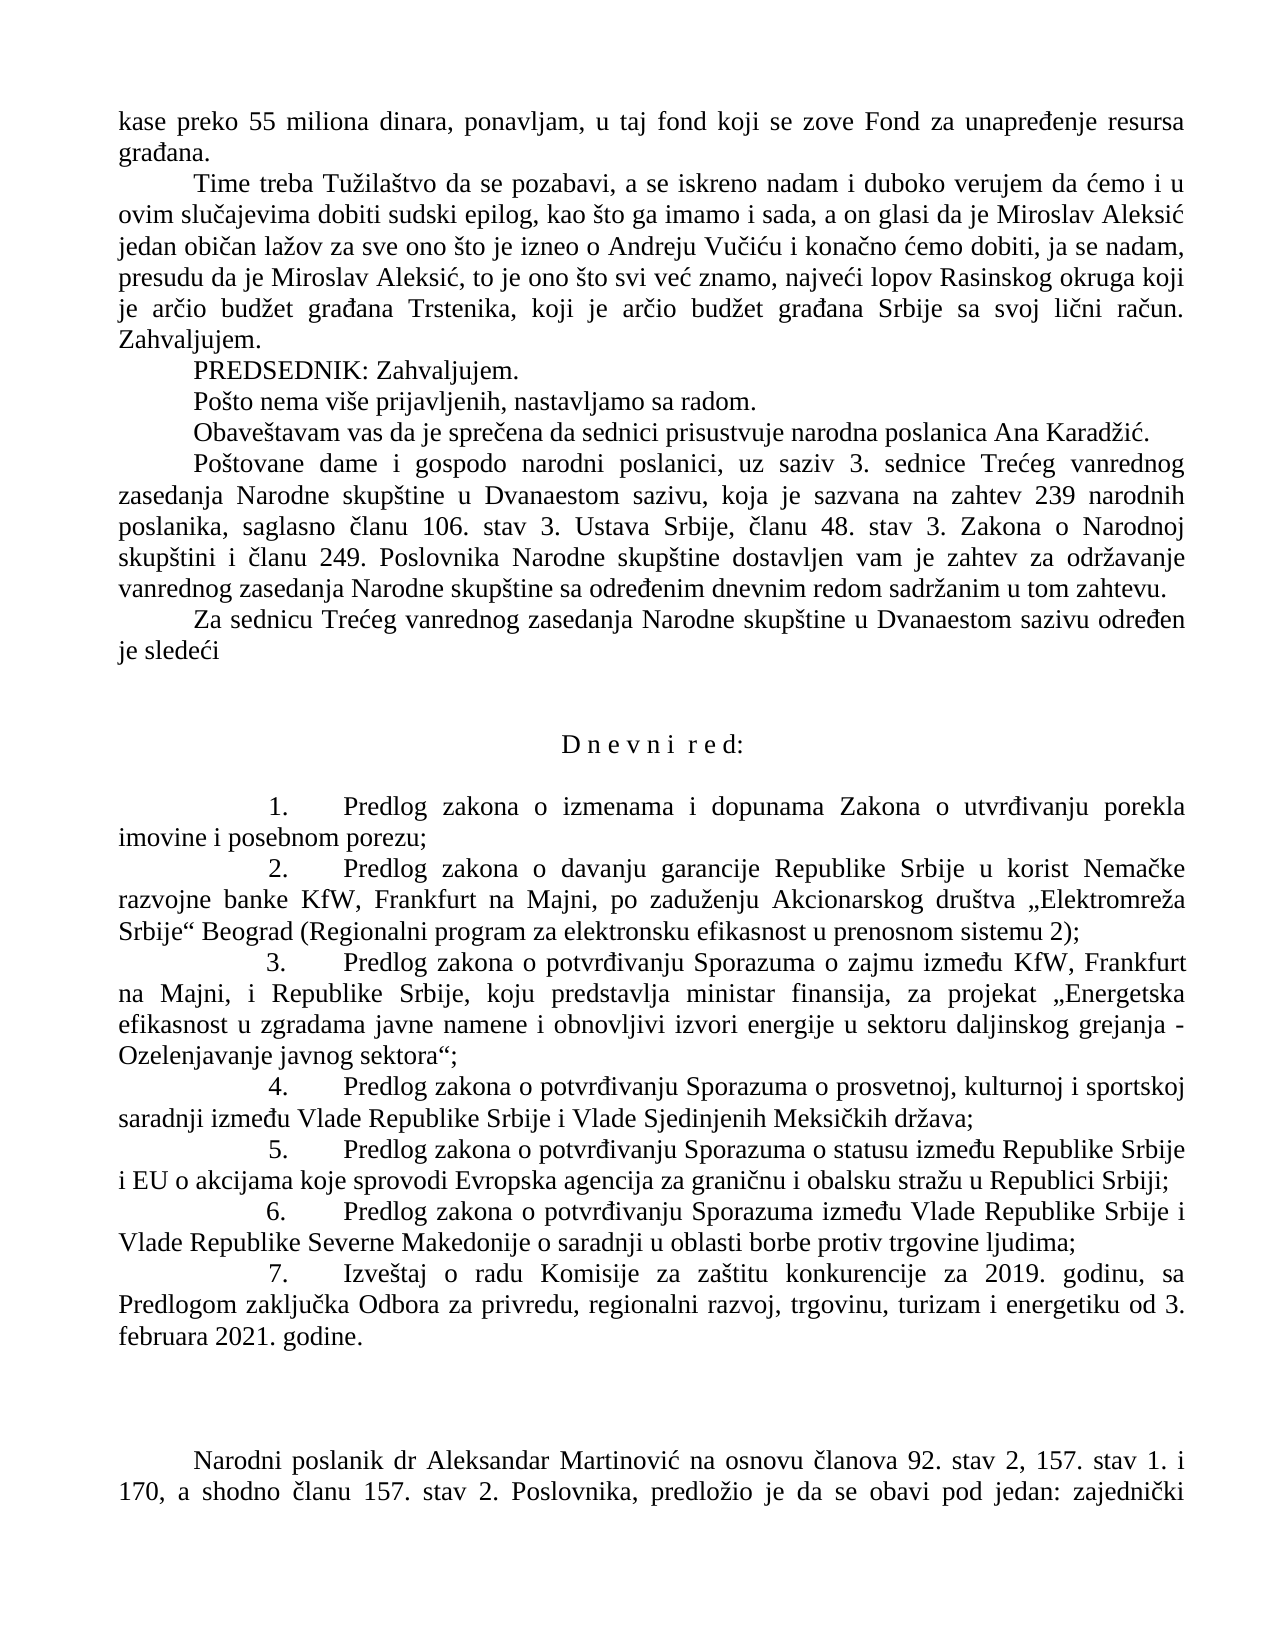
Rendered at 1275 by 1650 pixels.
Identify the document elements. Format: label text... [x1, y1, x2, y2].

text Pošto nema više prijavljenih, nastavljamo sa radom. [118, 385, 1186, 416]
list Predlog zakona o davanju garancije Republike Srbije u korist Nemačke razvojne banke KfW, Frankfurt na Majni, po zaduženju Akcionarskog društva „Elektromreža Srbije“ Beograd (Regionalni program za elektronsku efikasnost u prenosnom sistemu 2); [118, 852, 1186, 946]
list Predlog zakona o potvrđivanju Sporazuma između Vlade Republike Srbije i Vlade Republike Severne Makedonije o saradnji u oblasti borbe protiv trgovine ljudima; [118, 1195, 1186, 1257]
text Obaveštavam vas da je sprečena da sednici prisustvuje narodna poslanica Ana Karadžić. [118, 416, 1186, 448]
text D n e v n i r e d: [118, 728, 1186, 759]
text PREDSEDNIK: Zahvaljujem. [118, 354, 1186, 385]
list Predlog zakona o izmenama i dopunama Zakona o utvrđivanju porekla imovine i posebnom porezu; [118, 790, 1186, 852]
text Poštovane dame i gospodo narodni poslanici, uz saziv 3. sednice Trećeg vanrednog zasedanja Narodne skupštine u Dvanaestom sazivu, koja je sazvana na zahtev 239 narodnih poslanika, saglasno članu 106. stav 3. Ustava Srbije, članu 48. stav 3. Zakona o Narodnoj skupštini i članu 249. Poslovnika Narodne skupštine dostavljen vam je zahtev za održavanje vanrednog zasedanja Narodne skupštine sa određenim dnevnim redom sadržanim u tom zahtevu. [118, 448, 1186, 603]
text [118, 1444, 1186, 1507]
list Predlog zakona o potvrđivanju Sporazuma o statusu između Republike Srbije i EU o akcijama koje sprovodi Evropska agencija za graničnu i obalsku stražu u Republici Srbiji; [118, 1133, 1186, 1195]
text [118, 105, 1186, 167]
list Izveštaj o radu Komisije za zaštitu konkurencije za 2019. godinu, sa Predlogom zaključka Odbora za privredu, regionalni razvoj, trgovinu, turizam i energetiku od 3. februara 2021. godine. [118, 1257, 1186, 1351]
text Za sednicu Trećeg vanrednog zasedanja Narodne skupštine u Dvanaestom sazivu određen je sledeći [118, 603, 1186, 666]
list Predlog zakona o potvrđivanju Sporazuma o zajmu između KfW, Frankfurt na Majni, i Republike Srbije, koju predstavlja ministar finansija, za projekat „Energetska efikasnost u zgradama javne namene i obnovljivi izvori energije u sektoru daljinskog grejanja - Ozelenjavanje javnog sektora“; [118, 946, 1186, 1071]
text Time treba Tužilaštvo da se pozabavi, a se iskreno nadam i duboko verujem da ćemo i u ovim slučajevima dobiti sudski epilog, kao što ga imamo i sada, a on glasi da je Miroslav Aleksić jedan običan lažov za sve ono što je izneo o Andreju Vučiću i konačno ćemo dobiti, ja se nadam, presudu da je Miroslav Aleksić, to je ono što svi već znamo, najveći lopov Rasinskog okruga koji je arčio budžet građana Trstenika, koji je arčio budžet građana Srbije sa svoj lični račun. Zahvaljujem. [118, 167, 1186, 354]
list Predlog zakona o potvrđivanju Sporazuma o prosvetnoj, kulturnoj i sportskoj saradnji između Vlade Republike Srbije i Vlade Sjedinjenih Meksičkih država; [118, 1071, 1186, 1133]
